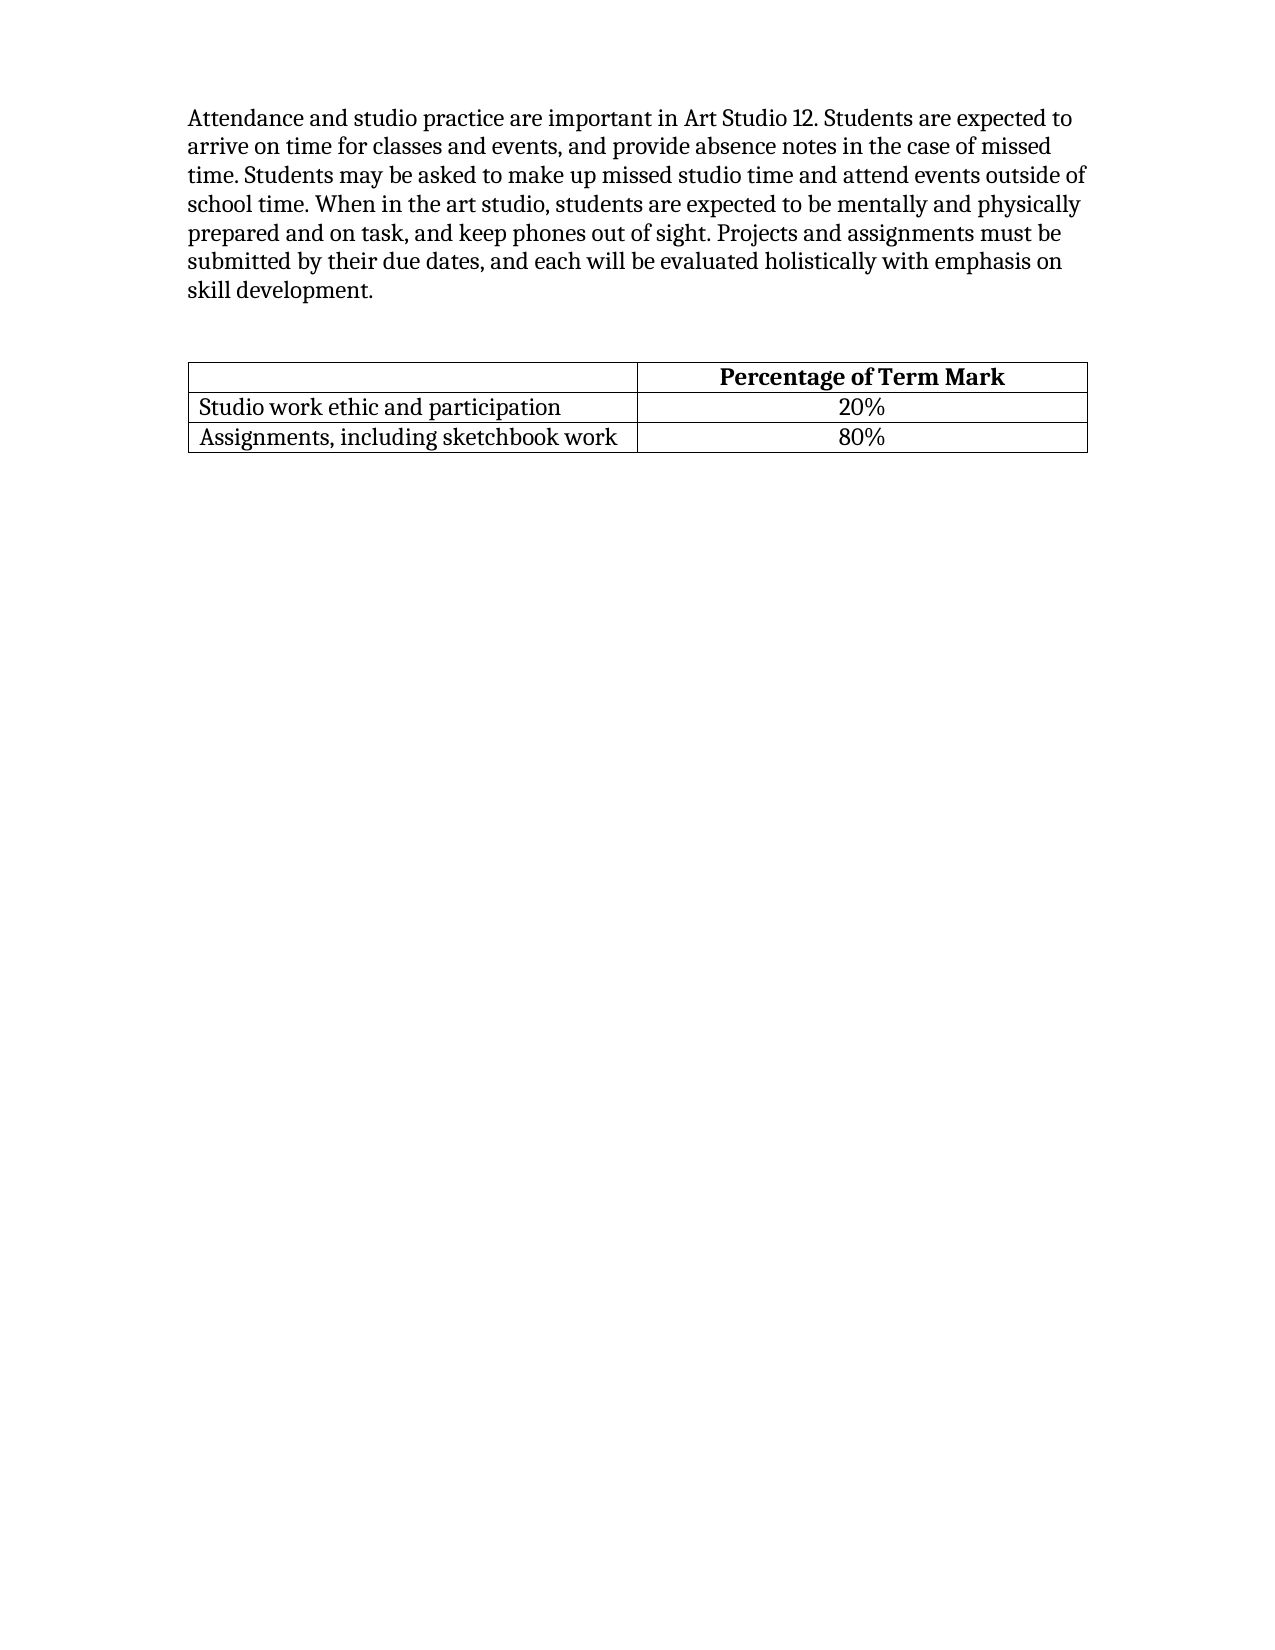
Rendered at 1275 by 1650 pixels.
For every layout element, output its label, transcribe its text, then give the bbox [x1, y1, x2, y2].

table_cell 80% [638, 423, 1087, 452]
table_cell Assignments, including sketchbook work [189, 423, 637, 452]
table_header [189, 363, 637, 392]
text Attendance and studio practice are important in Art Studio 12. Students are expected to arrive on time for classes and events, and provide absence notes in the case of missed time. Students may be asked to make up missed studio time and attend events outside of school time. When in the art studio, students are expected to be mentally and physically prepared and on task, and keep phones out of sight. Projects and assignments must be submitted by their due dates, and each will be evaluated holistically with emphasis on skill development. [187, 103, 1087, 305]
table_header Percentage of Term Mark [638, 363, 1087, 392]
table_cell 20% [638, 393, 1087, 422]
table_cell Studio work ethic and participation [189, 393, 637, 422]
